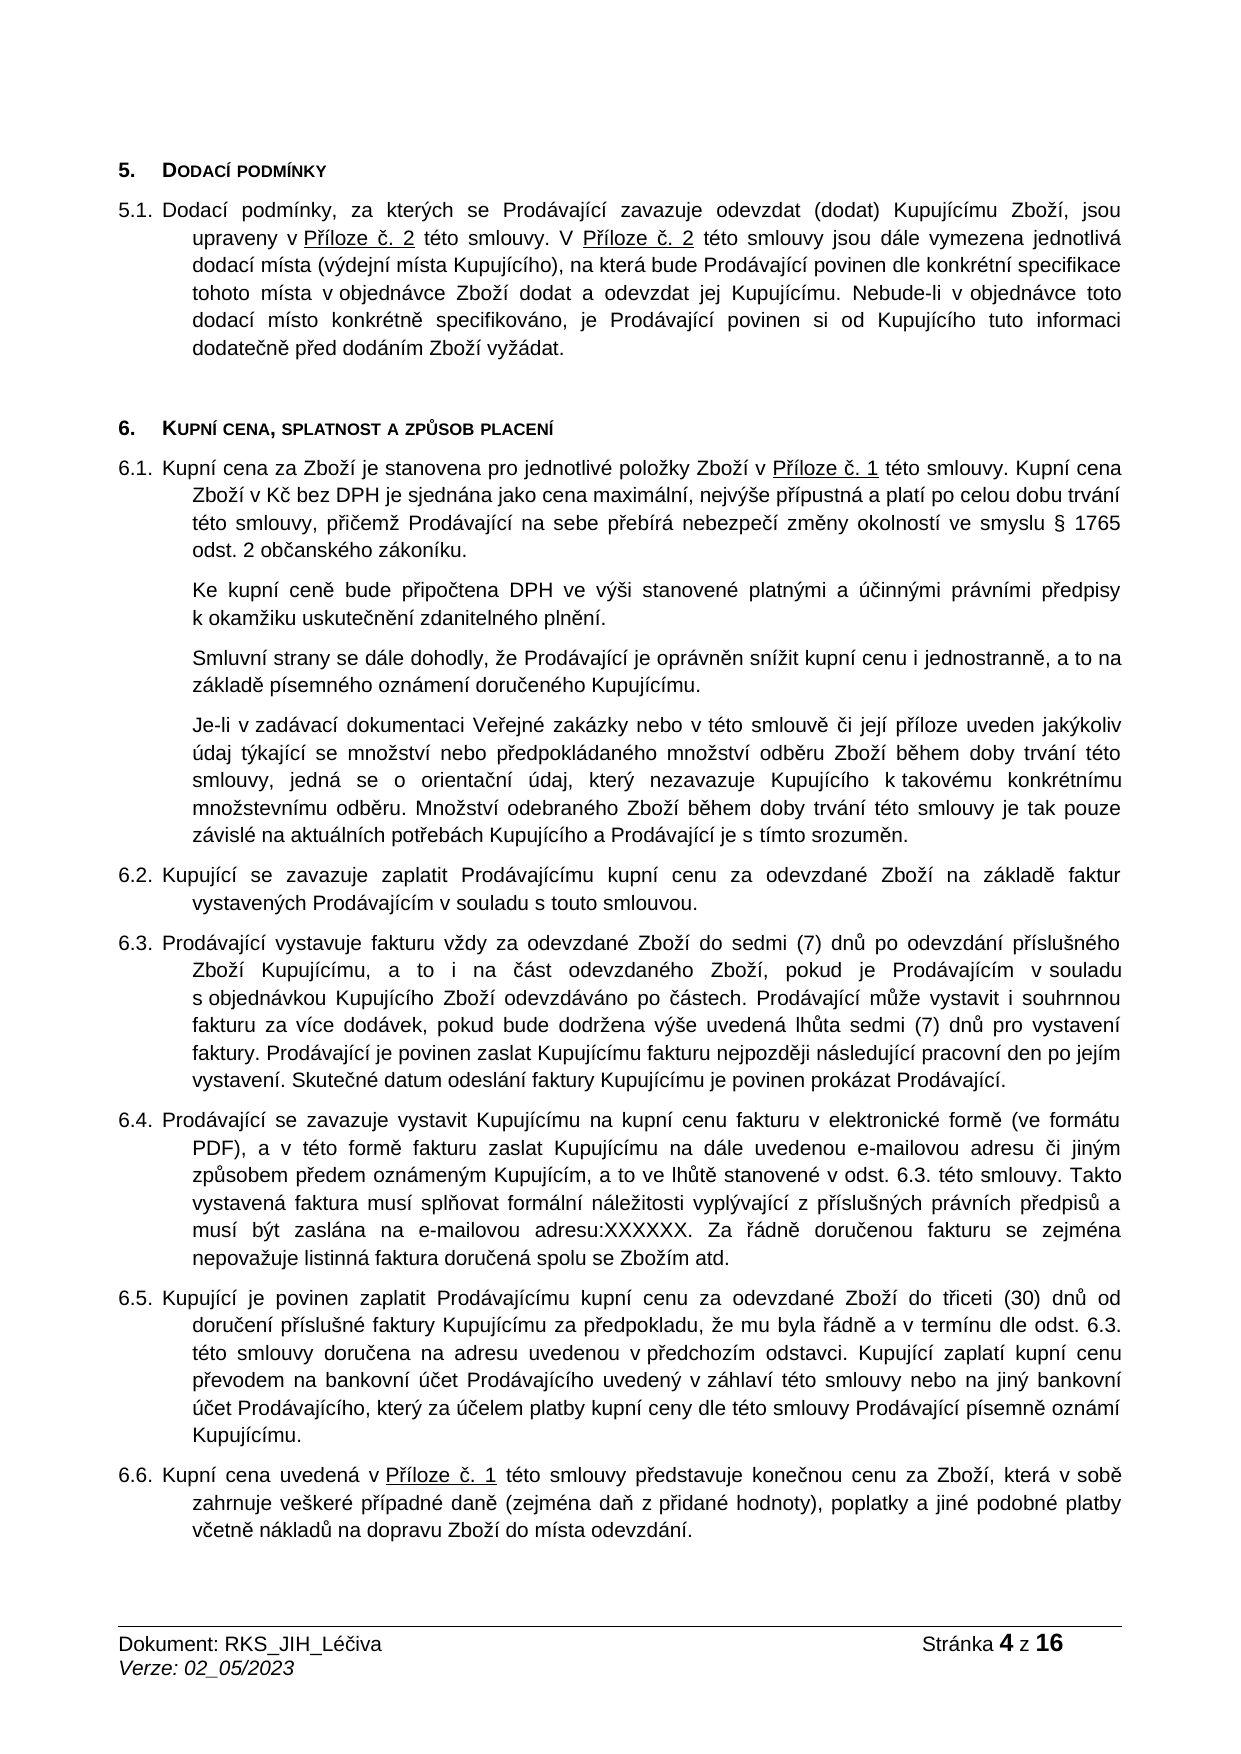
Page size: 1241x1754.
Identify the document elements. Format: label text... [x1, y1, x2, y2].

list Kupující je povinen zaplatit Prodávajícímu kupní cenu za odevzdané Zboží do třiceti (30) dnů od doručení příslušné faktury Kupujícímu za předpokladu, že mu byla řádně a v termínu dle odst. 6.3. této smlouvy doručena na adresu uvedenou v předchozím odstavci. Kupující zaplatí kupní cenu převodem na bankovní účet Prodávajícího uvedený v záhlaví této smlouvy nebo na jiný bankovní účet Prodávajícího, který za účelem platby kupní ceny dle této smlouvy Prodávající písemně oznámí Kupujícímu. [118, 1286, 1122, 1447]
list Prodávající vystavuje fakturu vždy za odevzdané Zboží do sedmi (7) dnů po odevzdání příslušného Zboží Kupujícímu, a to i na část odevzdaného Zboží, pokud je Prodávajícím v souladu s objednávkou Kupujícího Zboží odevzdáváno po částech. Prodávající může vystavit i souhrnnou fakturu za více dodávek, pokud bude dodržena výše uvedená lhůta sedmi (7) dnů pro vystavení faktury. Prodávající je povinen zaslat Kupujícímu fakturu nejpozději následující pracovní den po jejím vystavení. Skutečné datum odeslání faktury Kupujícímu je povinen prokázat Prodávající. [118, 931, 1122, 1092]
text Smluvní strany se dále dohodly, že Prodávající je oprávněn snížit kupní cenu i jednostranně, a to na základě písemného oznámení doručeného Kupujícímu. [162, 646, 1122, 697]
list Dodací podmínky, za kterých se Prodávající zavazuje odevzdat (dodat) Kupujícímu Zboží, jsou upraveny v Příloze č. 2 této smlouvy. V Příloze č. 2 této smlouvy jsou dále vymezena jednotlivá dodací místa (výdejní místa Kupujícího), na která bude Prodávající povinen dle konkrétní specifikace tohoto místa v objednávce Zboží dodat a odevzdat jej Kupujícímu. Nebude-li v objednávce toto dodací místo konkrétně specifikováno, je Prodávající povinen si od Kupujícího tuto informaci dodatečně před dodáním Zboží vyžádat. [118, 198, 1122, 359]
list Kupní cena za Zboží je stanovena pro jednotlivé položky Zboží v Příloze č. 1 této smlouvy. Kupní cena Zboží v Kč bez DPH je sjednána jako cena maximální, nejvýše přípustná a platí po celou dobu trvání této smlouvy, přičemž Prodávající na sebe přebírá nebezpečí změny okolností ve smyslu § 1765 odst. 2 občanského zákoníku. [118, 456, 1122, 562]
subtitle Dodací podmínky [118, 158, 1122, 182]
list Kupní cena uvedená v Příloze č. 1 této smlouvy představuje konečnou cenu za Zboží, která v sobě zahrnuje veškeré případné daně (zejména daň z přidané hodnoty), poplatky a jiné podobné platby včetně nákladů na dopravu Zboží do místa odevzdání. [118, 1463, 1122, 1542]
text Je-li v zadávací dokumentaci Veřejné zakázky nebo v této smlouvě či její příloze uveden jakýkoliv údaj týkající se množství nebo předpokládaného množství odběru Zboží během doby trvání této smlouvy, jedná se o orientační údaj, který nezavazuje Kupujícího k takovému konkrétnímu množstevnímu odběru. Množství odebraného Zboží během doby trvání této smlouvy je tak pouze závislé na aktuálních potřebách Kupujícího a Prodávající je s tímto srozuměn. [118, 713, 1122, 847]
list Ke kupní ceně bude připočtena DPH ve výši stanovené platnými a účinnými právními předpisy k okamžiku uskutečnění zdanitelného plnění. [192, 578, 1122, 629]
list Kupující se zavazuje zaplatit Prodávajícímu kupní cenu za odevzdané Zboží na základě faktur vystavených Prodávajícím v souladu s touto smlouvou. [118, 863, 1122, 914]
list Prodávající se zavazuje vystavit Kupujícímu na kupní cenu fakturu v elektronické formě (ve formátu PDF), a v této formě fakturu zaslat Kupujícímu na dále uvedenou e-mailovou adresu či jiným způsobem předem oznámeným Kupujícím, a to ve lhůtě stanovené v odst. 6.3. této smlouvy. Takto vystavená faktura musí splňovat formální náležitosti vyplývající z příslušných právních předpisů a musí být zaslána na e-mailovou adresu:XXXXXX. Za řádně doručenou fakturu se zejména nepovažuje listinná faktura doručená spolu se Zbožím atd. [118, 1108, 1122, 1269]
subtitle Kupní cena, splatnost a způsob placení [118, 416, 1122, 439]
